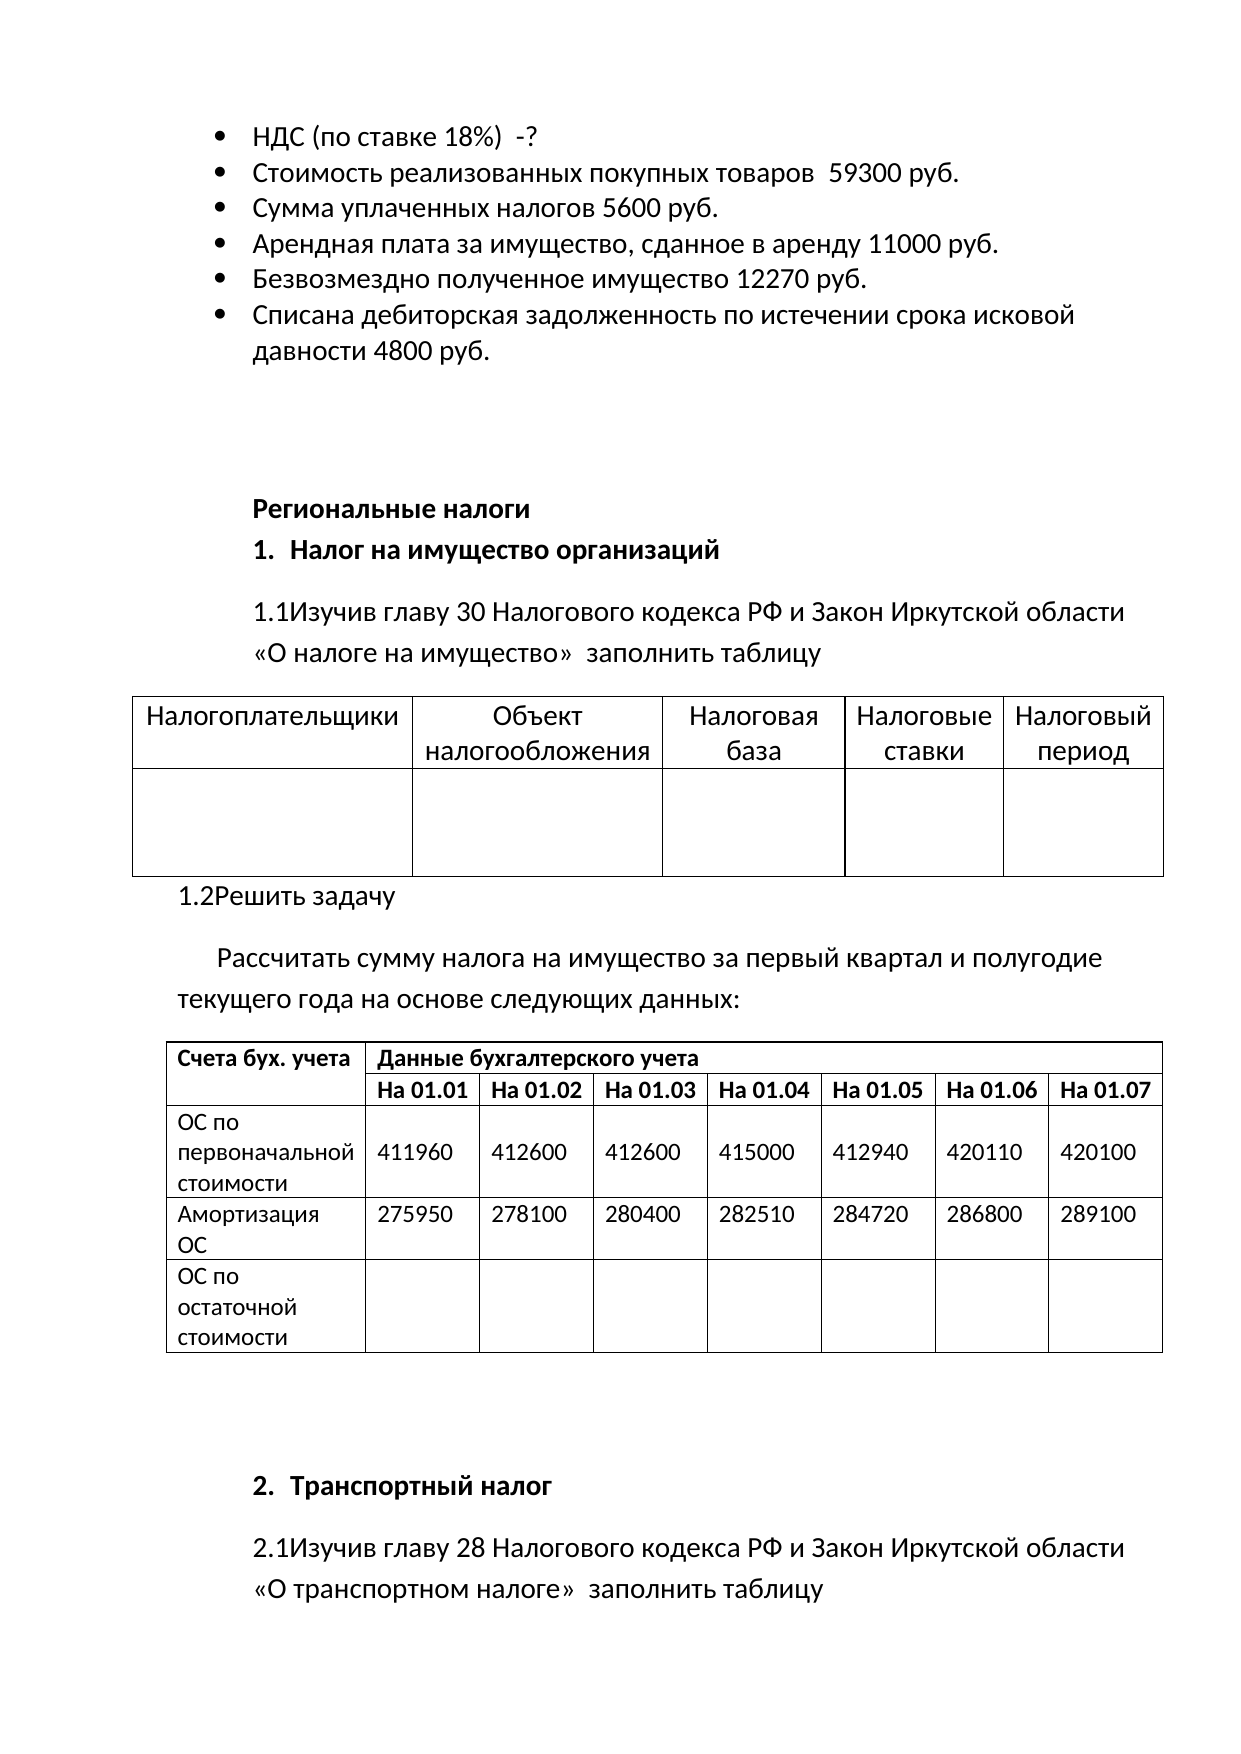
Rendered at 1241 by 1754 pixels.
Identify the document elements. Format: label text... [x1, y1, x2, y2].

table_cell 286800 [936, 1198, 1048, 1259]
table_cell ОС по первоначальной стоимости [167, 1106, 365, 1197]
table_cell [846, 769, 1003, 876]
list Сумма уплаченных налогов 5600 руб. [215, 189, 1152, 225]
table_cell На 01.07 [1049, 1074, 1162, 1104]
table_cell [1049, 1260, 1162, 1352]
table_cell 411960 [366, 1106, 479, 1197]
table_header Налогоплательщики [133, 697, 412, 768]
table_cell На 01.04 [708, 1074, 821, 1104]
table_header Налоговый период [1004, 697, 1163, 768]
table_cell [366, 1260, 479, 1352]
table_cell 289100 [1049, 1198, 1162, 1259]
list Транспортный налог [252, 1467, 1152, 1503]
table_cell 278100 [480, 1198, 593, 1259]
table_header Налоговая база [663, 697, 844, 768]
table_cell [663, 769, 844, 876]
table_cell 275950 [366, 1198, 479, 1259]
table_cell [594, 1260, 707, 1352]
table_cell [1004, 769, 1163, 876]
table_cell [936, 1260, 1048, 1352]
table_cell [133, 769, 412, 876]
table_cell 280400 [594, 1198, 707, 1259]
table_cell [708, 1260, 821, 1352]
list НДС (по ставке 18%) -? [215, 118, 1152, 154]
table_cell Амортизация ОС [167, 1198, 365, 1259]
table_cell 412600 [594, 1106, 707, 1197]
table_cell ОС по остаточной стоимости [167, 1260, 365, 1352]
table_cell 420110 [936, 1106, 1048, 1197]
table_header Налоговые ставки [846, 697, 1003, 768]
table_cell 284720 [822, 1198, 935, 1259]
table_cell 282510 [708, 1198, 821, 1259]
list Безвозмездно полученное имущество 12270 руб. [215, 261, 1152, 296]
list Региональные налоги [252, 490, 1152, 526]
text 1.1Изучив главу 30 Налогового кодекса РФ и Закон Иркутской области «О налоге на имущество» заполнить таблицу [252, 593, 1152, 669]
table_cell [480, 1260, 593, 1352]
text 1.2Решить задачу [177, 877, 1152, 913]
list Стоимость реализованных покупных товаров 59300 руб. [215, 154, 1152, 189]
table_cell На 01.02 [480, 1074, 593, 1104]
text Рассчитать сумму налога на имущество за первый квартал и полугодие текущего года на основе следующих данных: [177, 939, 1152, 1015]
table_cell 412940 [822, 1106, 935, 1197]
list Налог на имущество организаций [252, 531, 1152, 567]
table_header Счета бух. учета [167, 1043, 365, 1104]
table_header Данные бухгалтерского учета [366, 1043, 1162, 1073]
list Арендная плата за имущество, сданное в аренду 11000 руб. [215, 225, 1152, 261]
table_cell На 01.03 [594, 1074, 707, 1104]
table_cell На 01.01 [366, 1074, 479, 1104]
table_cell 412600 [480, 1106, 593, 1197]
text 2.1Изучив главу 28 Налогового кодекса РФ и Закон Иркутской области «О транспортном налоге» заполнить таблицу [252, 1529, 1152, 1605]
table_cell На 01.05 [822, 1074, 935, 1104]
table_cell 420100 [1049, 1106, 1162, 1197]
table_cell [413, 769, 662, 876]
table_header Объект налогообложения [413, 697, 662, 768]
table_cell 415000 [708, 1106, 821, 1197]
table_cell [822, 1260, 935, 1352]
list Списана дебиторская задолженность по истечении срока исковой давности 4800 руб. [215, 296, 1152, 367]
table_cell На 01.06 [936, 1074, 1048, 1104]
